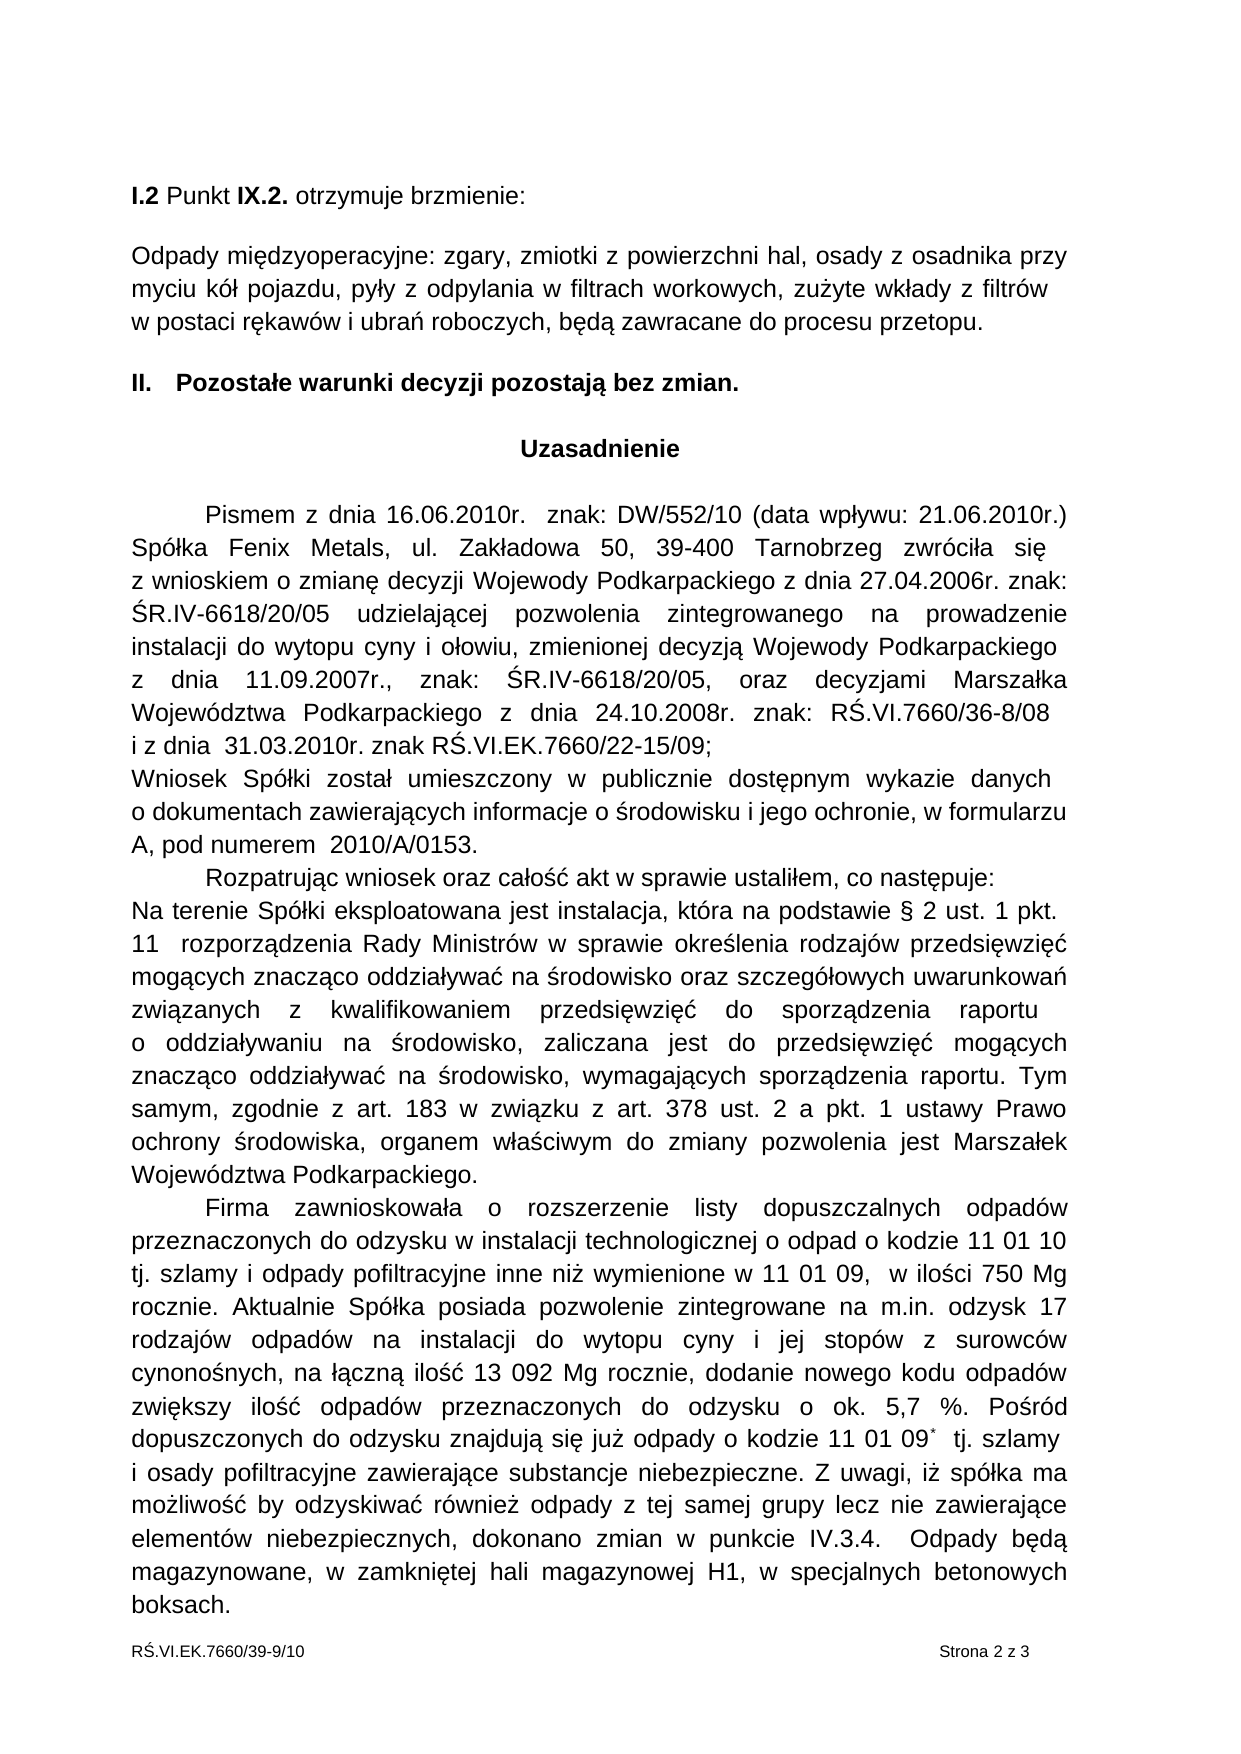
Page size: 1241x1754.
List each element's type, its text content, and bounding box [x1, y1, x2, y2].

text Wniosek Spółki został umieszczony w publicznie dostępnym wykazie danych o dokumentach zawierających informacje o środowisku i jego ochronie, w formularzu A, pod numerem 2010/A/0153. [131, 764, 1069, 859]
text Uzasadnienie [131, 434, 1069, 463]
list Pozostałe warunki decyzji pozostają bez zmian. [131, 368, 1069, 397]
text Rozpatrując wniosek oraz całość akt w sprawie ustaliłem, co następuje: [131, 863, 1069, 892]
text Pismem z dnia 16.06.2010r. znak: DW/552/10 (data wpływu: 21.06.2010r.) Spółka Fenix Metals, ul. Zakładowa 50, 39-400 Tarnobrzeg zwróciła się z wnioskiem o zmianę decyzji Wojewody Podkarpackiego z dnia 27.04.2006r. znak: ŚR.IV-6618/20/05 udzielającej pozwolenia zintegrowanego na prowadzenie instalacji do wytopu cyny i ołowiu, zmienionej decyzją Wojewody Podkarpackiego z dnia 11.09.2007r., znak: ŚR.IV-6618/20/05, oraz decyzjami Marszałka Województwa Podkarpackiego z dnia 24.10.2008r. znak: RŚ.VI.7660/36-8/08 i z dnia 31.03.2010r. znak RŚ.VI.EK.7660/22-15/09; [131, 500, 1069, 760]
text I.2 Punkt IX.2. otrzymuje brzmienie: [131, 181, 1069, 209]
text Na terenie Spółki eksploatowana jest instalacja, która na podstawie § 2 ust. 1 pkt. 11 rozporządzenia Rady Ministrów w sprawie określenia rodzajów przedsięwzięć mogących znacząco oddziaływać na środowisko oraz szczegółowych uwarunkowań związanych z kwalifikowaniem przedsięwzięć do sporządzenia raportu o oddziaływaniu na środowisko, zaliczana jest do przedsięwzięć mogących znacząco oddziaływać na środowisko, wymagających sporządzenia raportu. Tym samym, zgodnie z art. 183 w związku z art. 378 ust. 2 a pkt. 1 ustawy Prawo ochrony środowiska, organem właściwym do zmiany pozwolenia jest Marszałek Województwa Podkarpackiego. [131, 896, 1069, 1189]
text Odpady międzyoperacyjne: zgary, zmiotki z powierzchni hal, osady z osadnika przy myciu kół pojazdu, pyły z odpylania w filtrach workowych, zużyte wkłady z filtrów w postaci rękawów i ubrań roboczych, będą zawracane do procesu przetopu. [131, 241, 1069, 336]
text Firma zawnioskowała o rozszerzenie listy dopuszczalnych odpadów przeznaczonych do odzysku w instalacji technologicznej o odpad o kodzie 11 01 10 tj. szlamy i odpady pofiltracyjne inne niż wymienione w 11 01 09, w ilości 750 Mg rocznie. Aktualnie Spółka posiada pozwolenie zintegrowane na m.in. odzysk 17 rodzajów odpadów na instalacji do wytopu cyny i jej stopów z surowców cynonośnych, na łączną ilość 13 092 Mg rocznie, dodanie nowego kodu odpadów zwiększy ilość odpadów przeznaczonych do odzysku o ok. 5,7 %. Pośród dopuszczonych do odzysku znajdują się już odpady o kodzie 11 01 09* tj. szlamy i osady pofiltracyjne zawierające substancje niebezpieczne. Z uwagi, iż spółka ma możliwość by odzyskiwać również odpady z tej samej grupy lecz nie zawierające elementów niebezpiecznych, dokonano zmian w punkcie IV.3.4. Odpady będą magazynowane, w zamkniętej hali magazynowej H1, w specjalnych betonowych boksach. [131, 1193, 1069, 1618]
